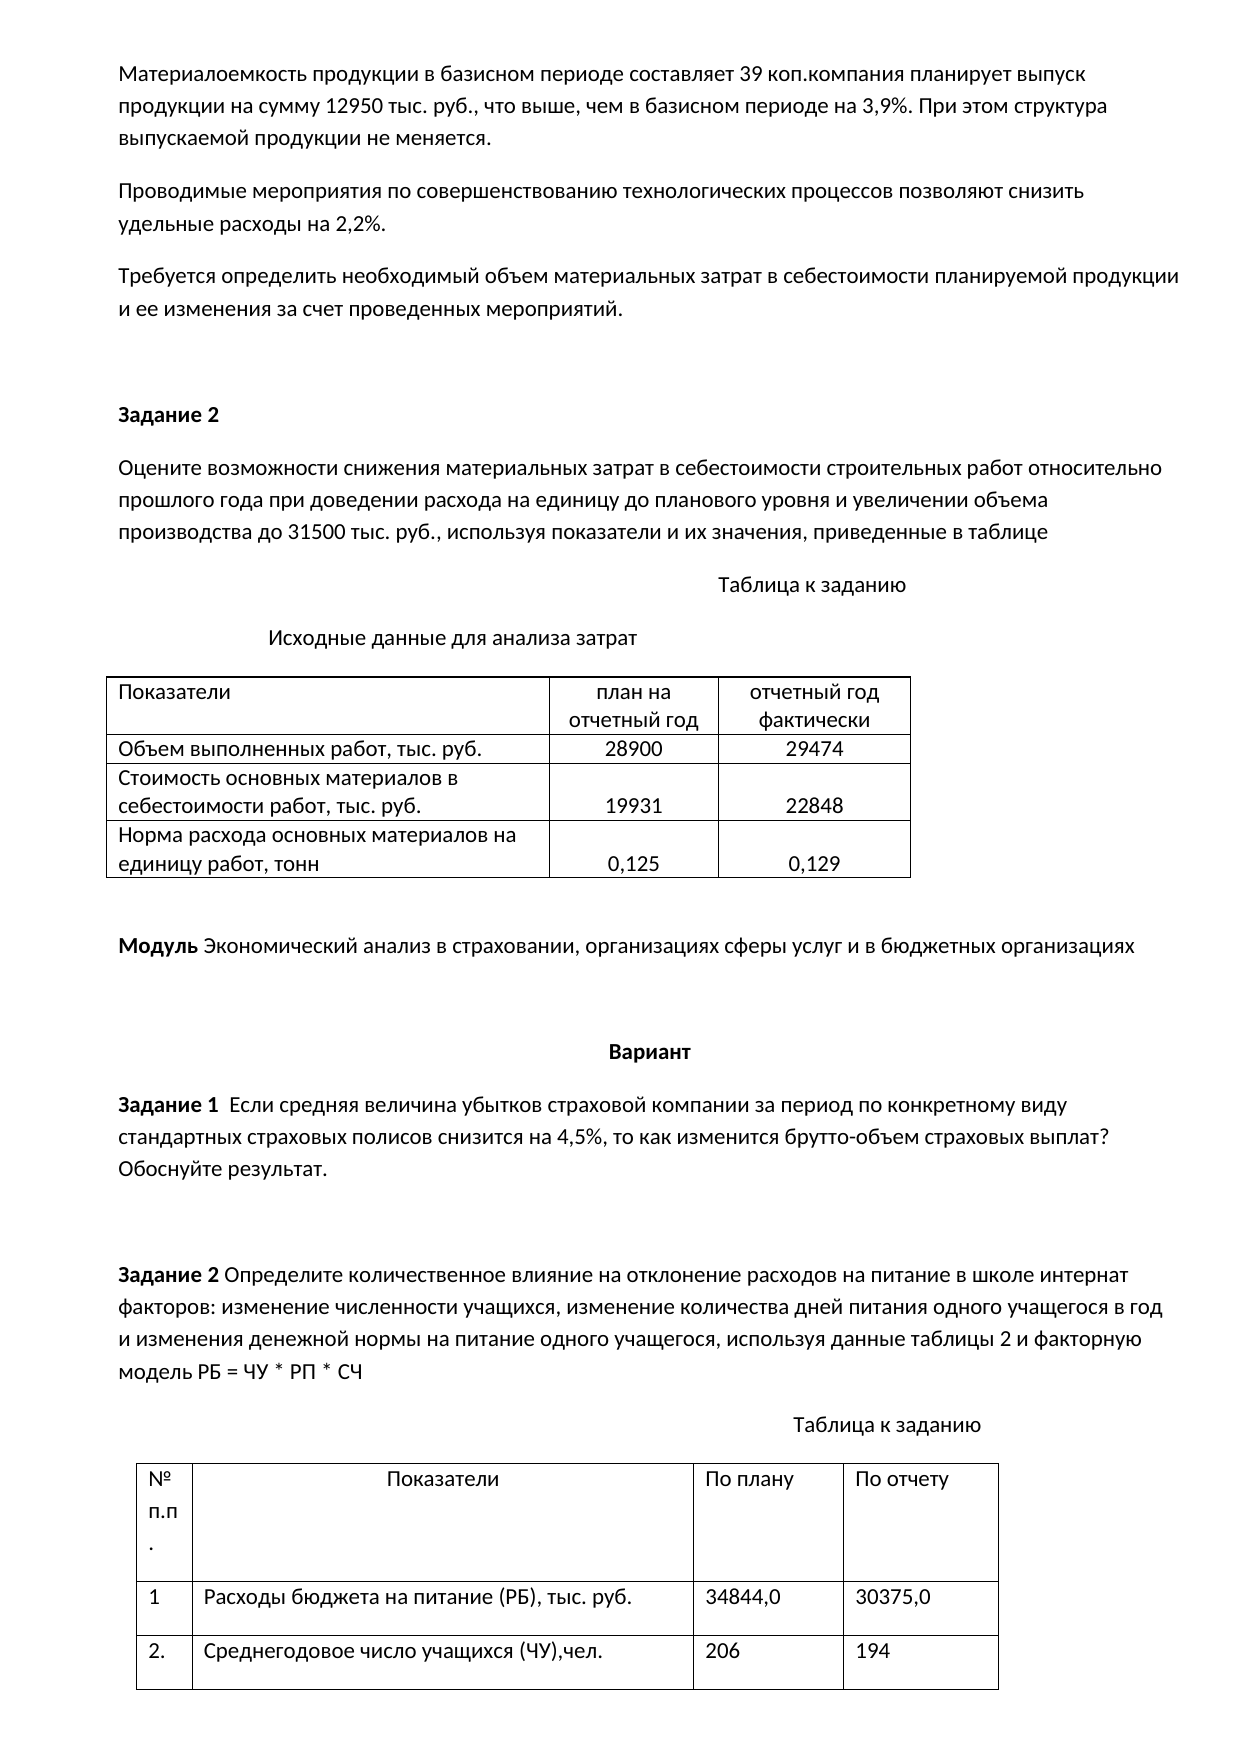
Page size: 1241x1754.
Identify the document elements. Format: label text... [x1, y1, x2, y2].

table_header отчетный год фактически [719, 678, 910, 733]
table_cell 34844,0 [694, 1582, 843, 1635]
text Материалоемкость продукции в базисном периоде составляет 39 коп.компания планирует выпуск продукции на сумму 12950 тыс. руб., что выше, чем в базисном периоде на 3,9%. При этом структура выпускаемой продукции не меняется. [118, 59, 1181, 151]
table_header Показатели [193, 1464, 693, 1581]
text Задание 2 [118, 400, 1181, 428]
table_cell 0,129 [719, 821, 910, 877]
table_cell 194 [844, 1636, 998, 1688]
table_cell 30375,0 [844, 1582, 998, 1635]
text Таблица к заданию [118, 570, 1181, 598]
table_header № п.п. [137, 1464, 192, 1581]
table_cell 19931 [550, 764, 718, 819]
text Таблица к заданию [118, 1410, 1181, 1438]
text Задание 1 Если средняя величина убытков страховой компании за период по конкретному виду стандартных страховых полисов снизится на 4,5%, то как изменится брутто-объем страховых выплат? Обоснуйте результат. [118, 1090, 1181, 1182]
table_header По отчету [844, 1464, 998, 1581]
table_cell Стоимость основных материалов в себестоимости работ, тыс. руб. [107, 764, 549, 819]
table_cell Объем выполненных работ, тыс. руб. [107, 735, 549, 762]
table_cell 2. [137, 1636, 192, 1688]
table_cell Норма расхода основных материалов на единицу работ, тонн [107, 821, 549, 877]
table_cell 28900 [550, 735, 718, 762]
table_header По плану [694, 1464, 843, 1581]
text Оцените возможности снижения материальных затрат в себестоимости строительных работ относительно прошлого года при доведении расхода на единицу до планового уровня и увеличении объема производства до 31500 тыс. руб., используя показатели и их значения, приведенные в таблице [118, 453, 1181, 545]
table_cell Расходы бюджета на питание (РБ), тыс. руб. [193, 1582, 693, 1635]
table_cell 0,125 [550, 821, 718, 877]
text Требуется определить необходимый объем материальных затрат в себестоимости планируемой продукции и ее изменения за счет проведенных мероприятий. [118, 262, 1181, 322]
table_header Показатели [107, 678, 549, 733]
table_cell Среднегодовое число учащихся (ЧУ),чел. [193, 1636, 693, 1688]
table_header план на отчетный год [550, 678, 718, 733]
table_cell 1 [137, 1582, 192, 1635]
text Вариант [118, 1037, 1181, 1065]
text Модуль Экономический анализ в страховании, организациях сферы услуг и в бюджетных организациях [118, 931, 1181, 959]
text Задание 2 Определите количественное влияние на отклонение расходов на питание в школе интернат факторов: изменение численности учащихся, изменение количества дней питания одного учащегося в год и изменения денежной нормы на питание одного учащегося, используя данные таблицы 2 и факторную модель РБ = ЧУ * РП * СЧ [118, 1260, 1181, 1385]
text Проводимые мероприятия по совершенствованию технологических процессов позволяют снизить удельные расходы на 2,2%. [118, 176, 1181, 237]
text Исходные данные для анализа затрат [118, 623, 1181, 651]
table_cell 29474 [719, 735, 910, 762]
table_cell 22848 [719, 764, 910, 819]
table_cell 206 [694, 1636, 843, 1688]
